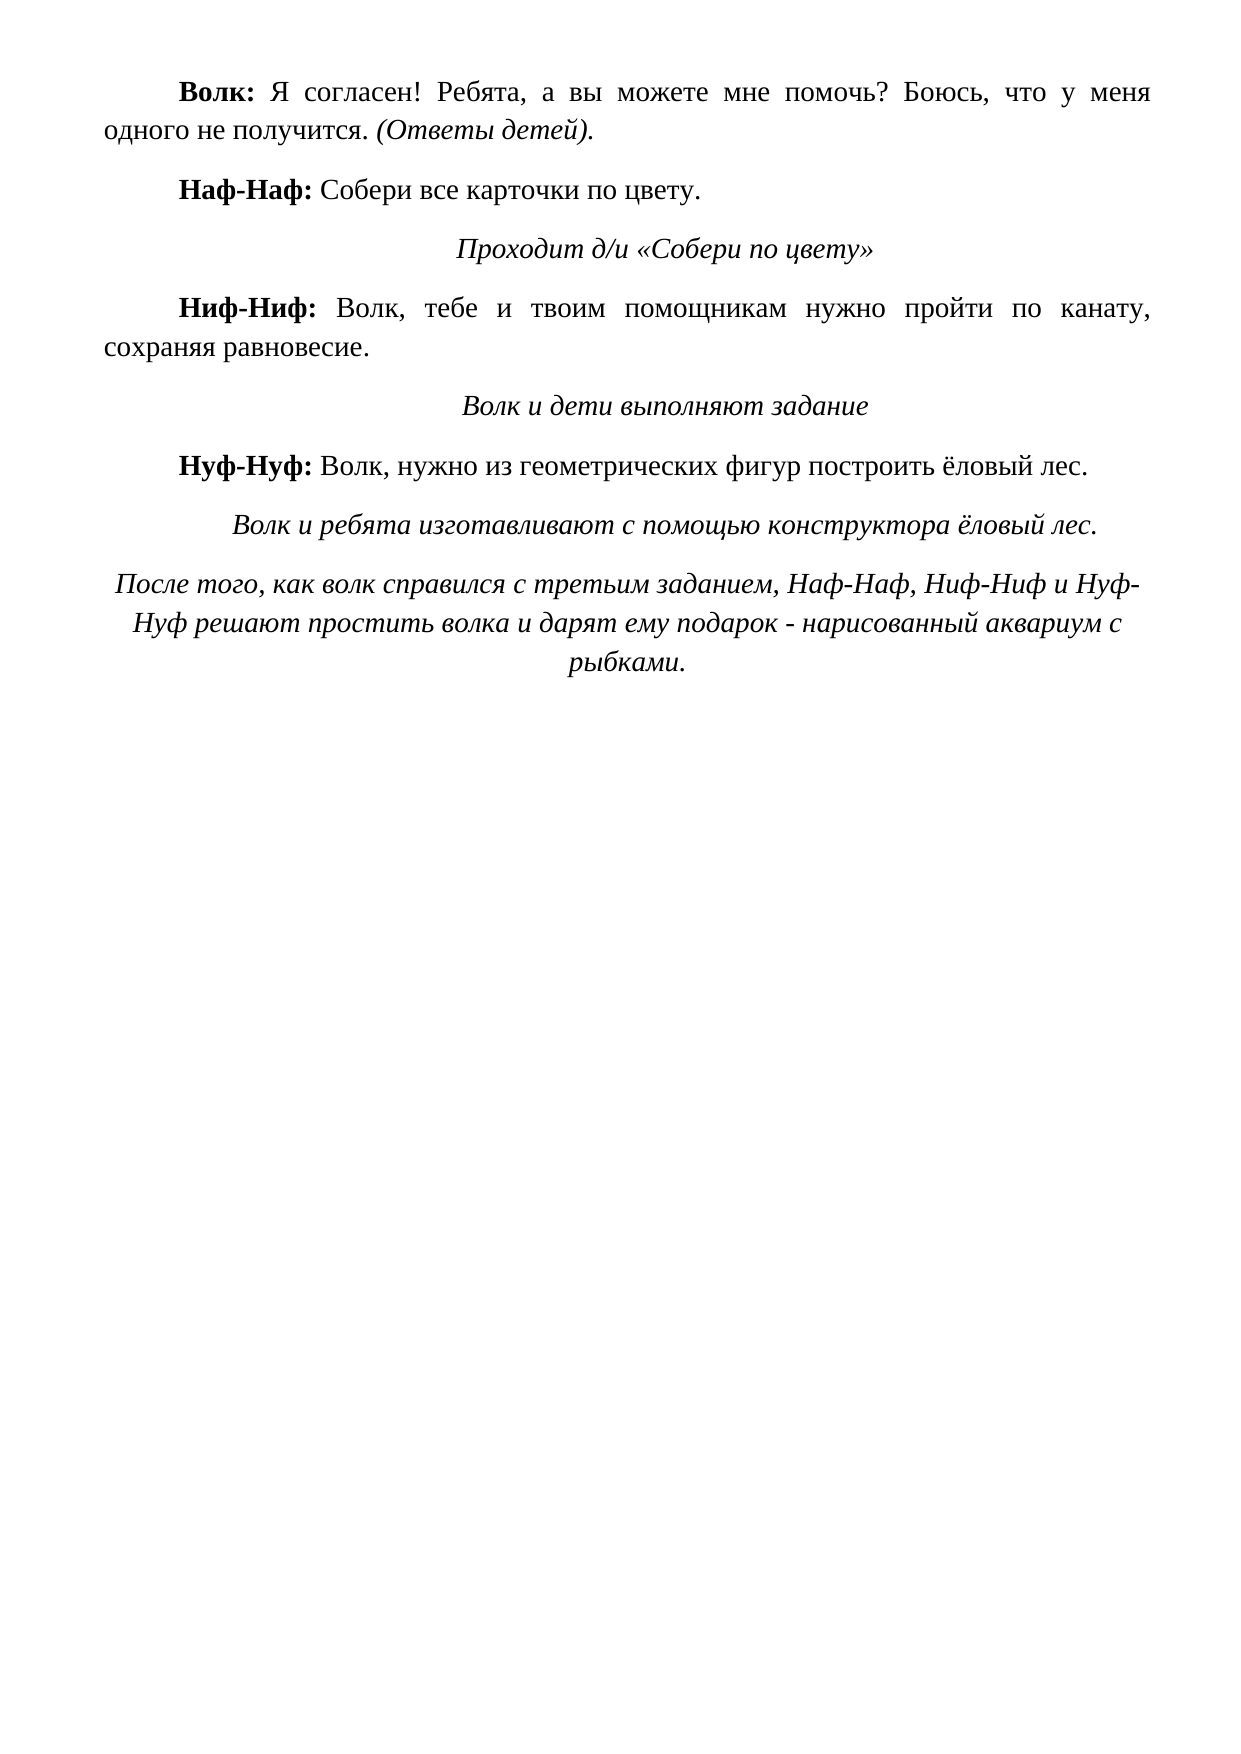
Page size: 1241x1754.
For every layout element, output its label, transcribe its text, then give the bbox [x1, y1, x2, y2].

text Нуф-Нуф: Волк, нужно из геометрических фигур построить ёловый лес. [103, 448, 1152, 481]
text Наф-Наф: Собери все карточки по цвету. [103, 172, 1152, 205]
text Ниф-Ниф: Волк, тебе и твоим помощникам нужно пройти по канату, сохраняя равновесие. [103, 291, 1152, 363]
text Волк и дети выполняют задание [103, 388, 1152, 422]
text Волк: Я согласен! Ребята, а вы можете мне помочь? Боюсь, что у меня одного не получится. (Ответы детей). [103, 74, 1152, 146]
text Волк и ребята изготавливают с помощью конструктора ёловый лес. [103, 507, 1152, 541]
text После того, как волк справился с третьим заданием, Наф-Наф, Ниф-Ниф и Нуф-Нуф решают простить волка и дарят ему подарок - нарисованный аквариум с рыбками. [103, 567, 1152, 677]
text Проходит д/и «Собери по цвету» [103, 231, 1152, 265]
